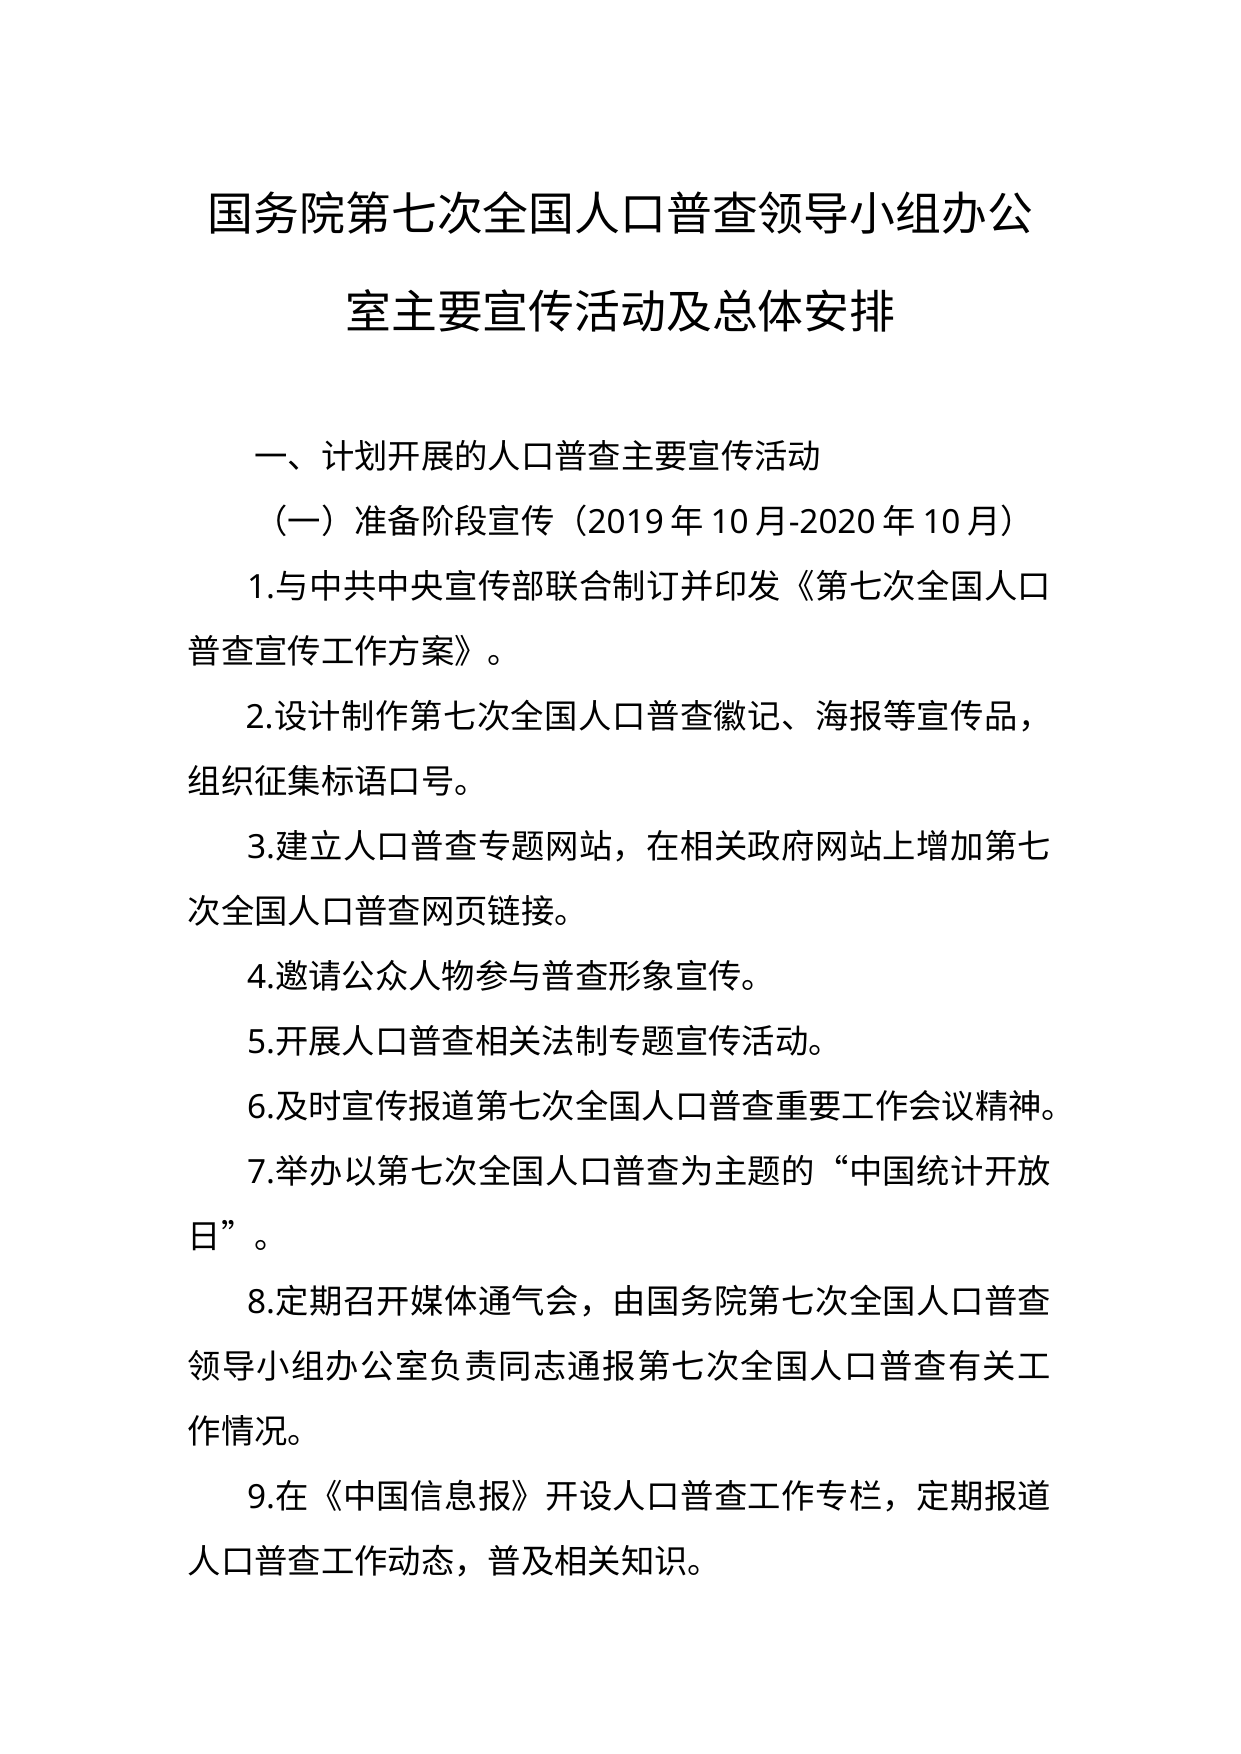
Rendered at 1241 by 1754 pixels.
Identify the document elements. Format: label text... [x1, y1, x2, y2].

text 4.邀请公众人物参与普查形象宣传。 [187, 942, 1053, 1007]
text 3.建立人口普查专题网站，在相关政府网站上增加第七次全国人口普查网页链接。 [187, 812, 1053, 942]
text 1.与中共中央宣传部联合制订并印发《第七次全国人口普查宣传工作方案》。 [187, 552, 1053, 682]
text 2.设计制作第七次全国人口普查徽记、海报等宣传品，组织征集标语口号。 [187, 682, 1053, 812]
text 一、计划开展的人口普查主要宣传活动 [187, 422, 1053, 487]
text 6.及时宣传报道第七次全国人口普查重要工作会议精神。 [187, 1072, 1053, 1137]
text （一）准备阶段宣传（2019年10月-2020年10月） [187, 487, 1053, 552]
text 8.定期召开媒体通气会，由国务院第七次全国人口普查领导小组办公室负责同志通报第七次全国人口普查有关工作情况。 [187, 1267, 1053, 1462]
text 9.在《中国信息报》开设人口普查工作专栏，定期报道人口普查工作动态，普及相关知识。 [187, 1462, 1053, 1592]
text 7.举办以第七次全国人口普查为主题的“中国统计开放日”。 [187, 1137, 1053, 1267]
text 5.开展人口普查相关法制专题宣传活动。 [187, 1007, 1053, 1072]
text 国务院第七次全国人口普查领导小组办公室主要宣传活动及总体安排 [187, 162, 1053, 357]
